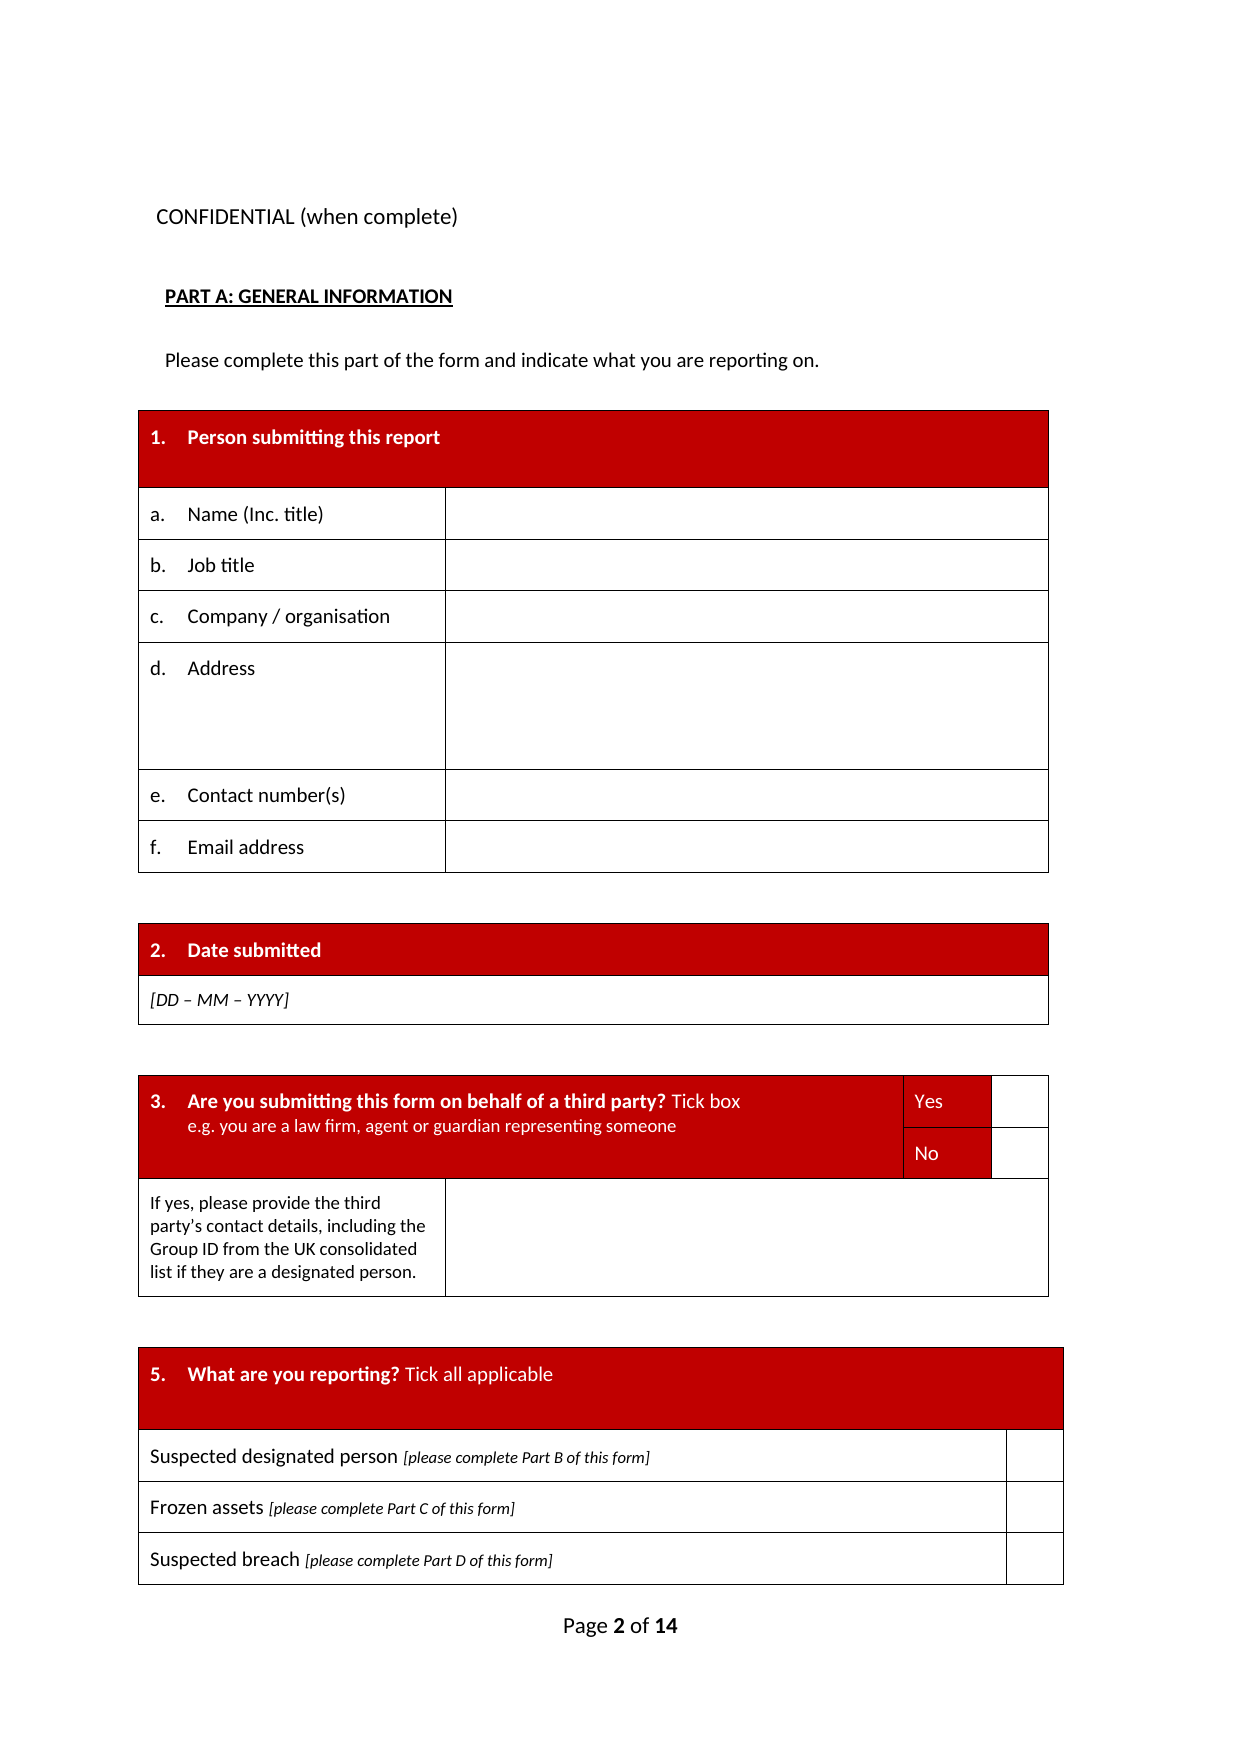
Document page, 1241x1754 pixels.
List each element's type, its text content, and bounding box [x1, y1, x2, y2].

table_header What are you reporting? Tick all applicable [139, 1348, 1063, 1429]
table_cell [446, 540, 1048, 590]
table_cell [446, 770, 1048, 820]
table_cell [446, 1179, 1048, 1296]
table_header Are you submitting this form on behalf of a third party? Tick box e.g. you are a law firm, agent or guardian representing someone [139, 1076, 903, 1178]
table_cell Company / organisation [139, 591, 445, 642]
table_cell [1007, 1482, 1063, 1532]
list Please complete this part of the form and indicate what you are reporting on. [165, 347, 1090, 372]
table_cell Email address [139, 821, 445, 872]
text PART A: GENERAL INFORMATION [165, 284, 1090, 309]
table_header Yes [904, 1076, 991, 1127]
table_cell [446, 643, 1048, 769]
table_cell [1007, 1430, 1063, 1481]
table_cell Contact number(s) [139, 770, 445, 820]
table_cell [DD – MM – YYYY] [139, 976, 1048, 1024]
table_cell Suspected designated person [please complete Part B of this form] [139, 1430, 1006, 1481]
table_cell If yes, please provide the third party’s contact details, including the Group ID from the UK consolidated list if they are a designated person. [139, 1179, 445, 1296]
table_cell Name (Inc. title) [139, 488, 445, 539]
table_cell [446, 821, 1048, 872]
table_cell Suspected breach [please complete Part D of this form] [139, 1533, 1006, 1584]
table_cell [992, 1128, 1048, 1178]
table_cell No [904, 1128, 991, 1178]
table_cell [1007, 1533, 1063, 1584]
table_cell Job title [139, 540, 445, 590]
table_cell [446, 591, 1048, 642]
table_header Date submitted [139, 924, 1048, 975]
table_cell Address [139, 643, 445, 769]
table_header [992, 1076, 1048, 1127]
table_cell [446, 488, 1048, 539]
table_header Person submitting this report [139, 411, 1048, 487]
table_cell Frozen assets [please complete Part C of this form] [139, 1482, 1006, 1532]
